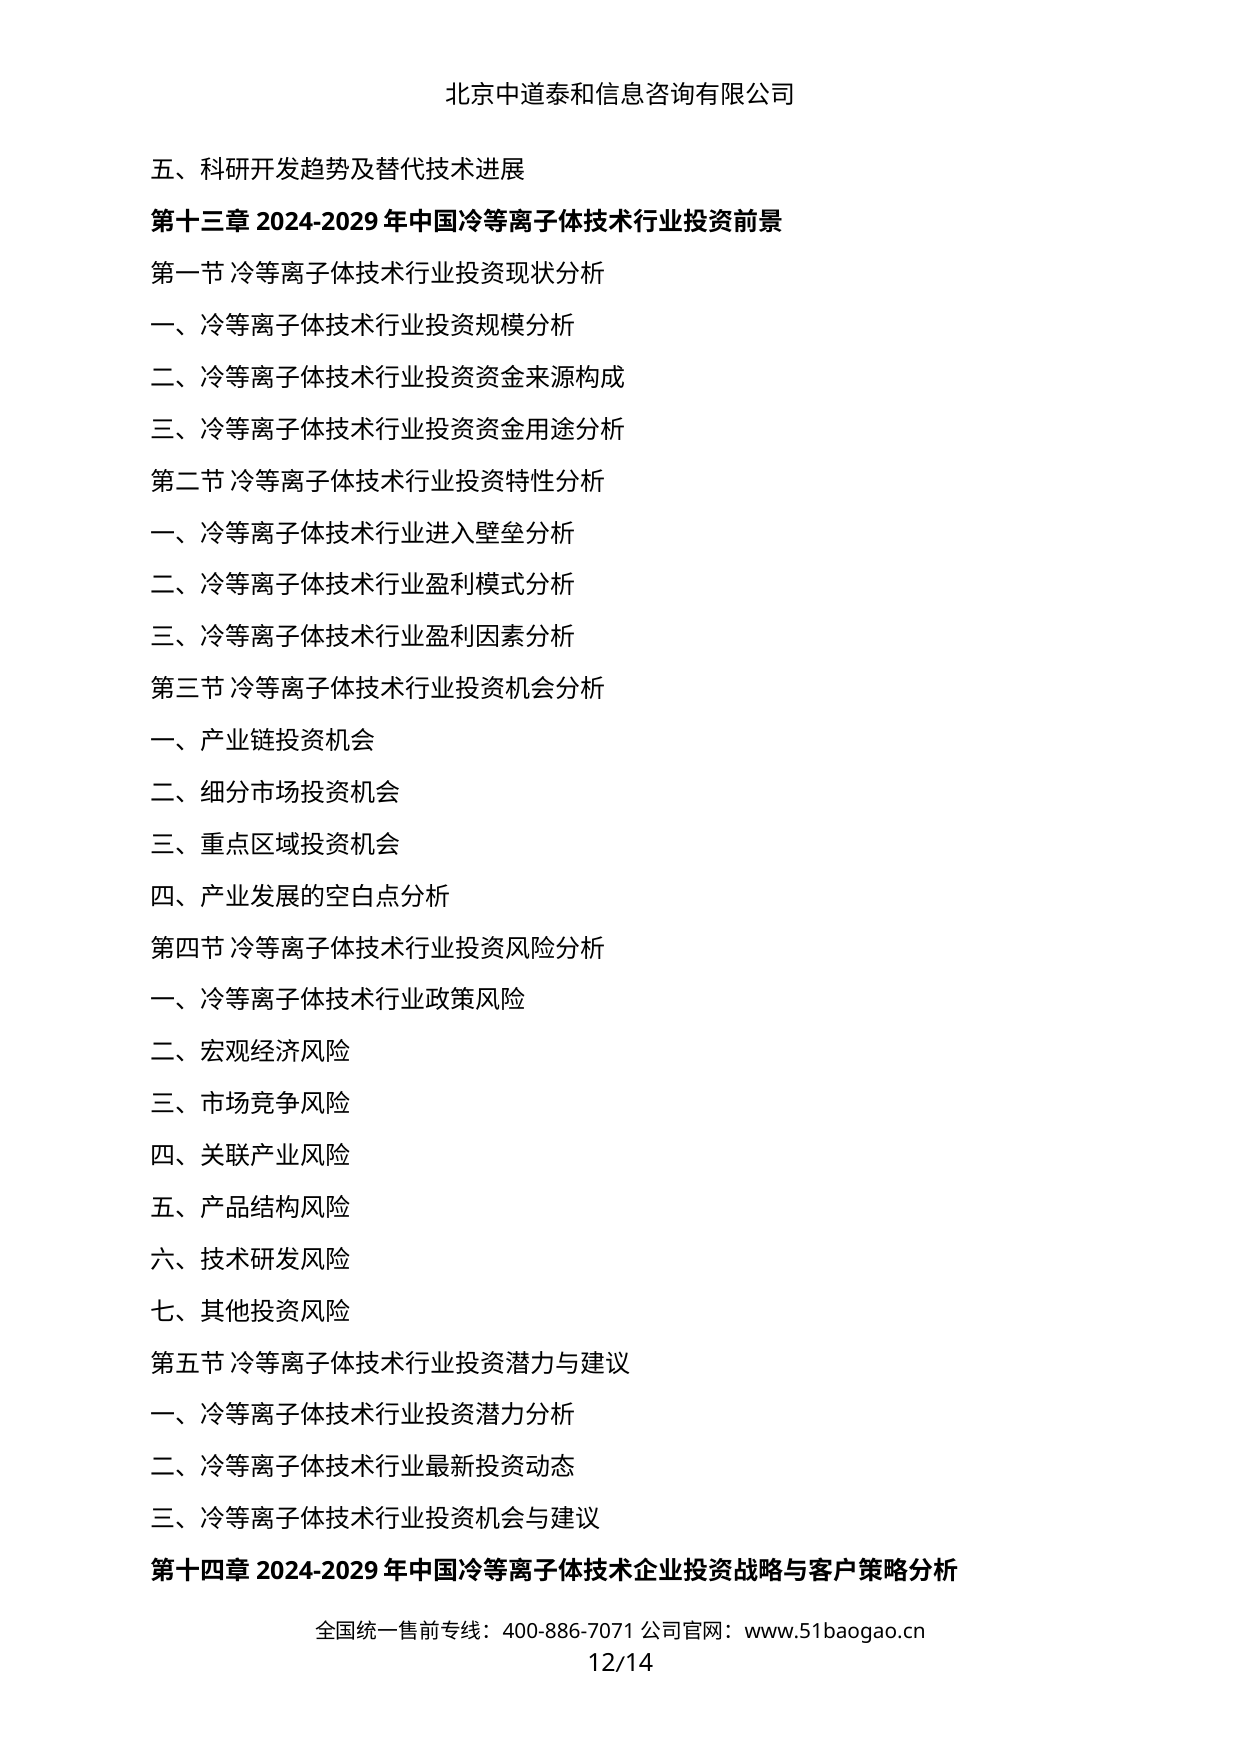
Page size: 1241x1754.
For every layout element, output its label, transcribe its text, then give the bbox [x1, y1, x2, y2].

text 二、冷等离子体技术行业最新投资动态 [150, 1447, 1090, 1483]
text 三、冷等离子体技术行业投资资金用途分析 [150, 409, 1090, 446]
text 四、产业发展的空白点分析 [150, 876, 1090, 912]
text 四、关联产业风险 [150, 1136, 1090, 1172]
text 二、宏观经济风险 [150, 1032, 1090, 1068]
text 二、冷等离子体技术行业盈利模式分析 [150, 565, 1090, 601]
text 一、冷等离子体技术行业投资潜力分析 [150, 1395, 1090, 1431]
text 第十四章 2024-2029年中国冷等离子体技术企业投资战略与客户策略分析 [150, 1551, 1090, 1587]
text 一、冷等离子体技术行业政策风险 [150, 980, 1090, 1016]
text 五、科研开发趋势及替代技术进展 [150, 150, 1090, 186]
text 第十三章 2024-2029年中国冷等离子体技术行业投资前景 [150, 202, 1090, 238]
text 三、冷等离子体技术行业投资机会与建议 [150, 1499, 1090, 1535]
text 三、市场竞争风险 [150, 1084, 1090, 1120]
text 一、产业链投资机会 [150, 721, 1090, 757]
text 六、技术研发风险 [150, 1239, 1090, 1276]
text 五、产品结构风险 [150, 1187, 1090, 1224]
text 一、冷等离子体技术行业投资规模分析 [150, 306, 1090, 342]
text 第四节 冷等离子体技术行业投资风险分析 [150, 928, 1090, 964]
text 二、冷等离子体技术行业投资资金来源构成 [150, 357, 1090, 394]
text 一、冷等离子体技术行业进入壁垒分析 [150, 513, 1090, 549]
text 二、细分市场投资机会 [150, 772, 1090, 809]
text 七、其他投资风险 [150, 1291, 1090, 1327]
text 第二节 冷等离子体技术行业投资特性分析 [150, 461, 1090, 497]
text 第一节 冷等离子体技术行业投资现状分析 [150, 254, 1090, 290]
text 三、重点区域投资机会 [150, 824, 1090, 861]
text 第三节 冷等离子体技术行业投资机会分析 [150, 669, 1090, 705]
text 第五节 冷等离子体技术行业投资潜力与建议 [150, 1343, 1090, 1379]
text 三、冷等离子体技术行业盈利因素分析 [150, 617, 1090, 653]
